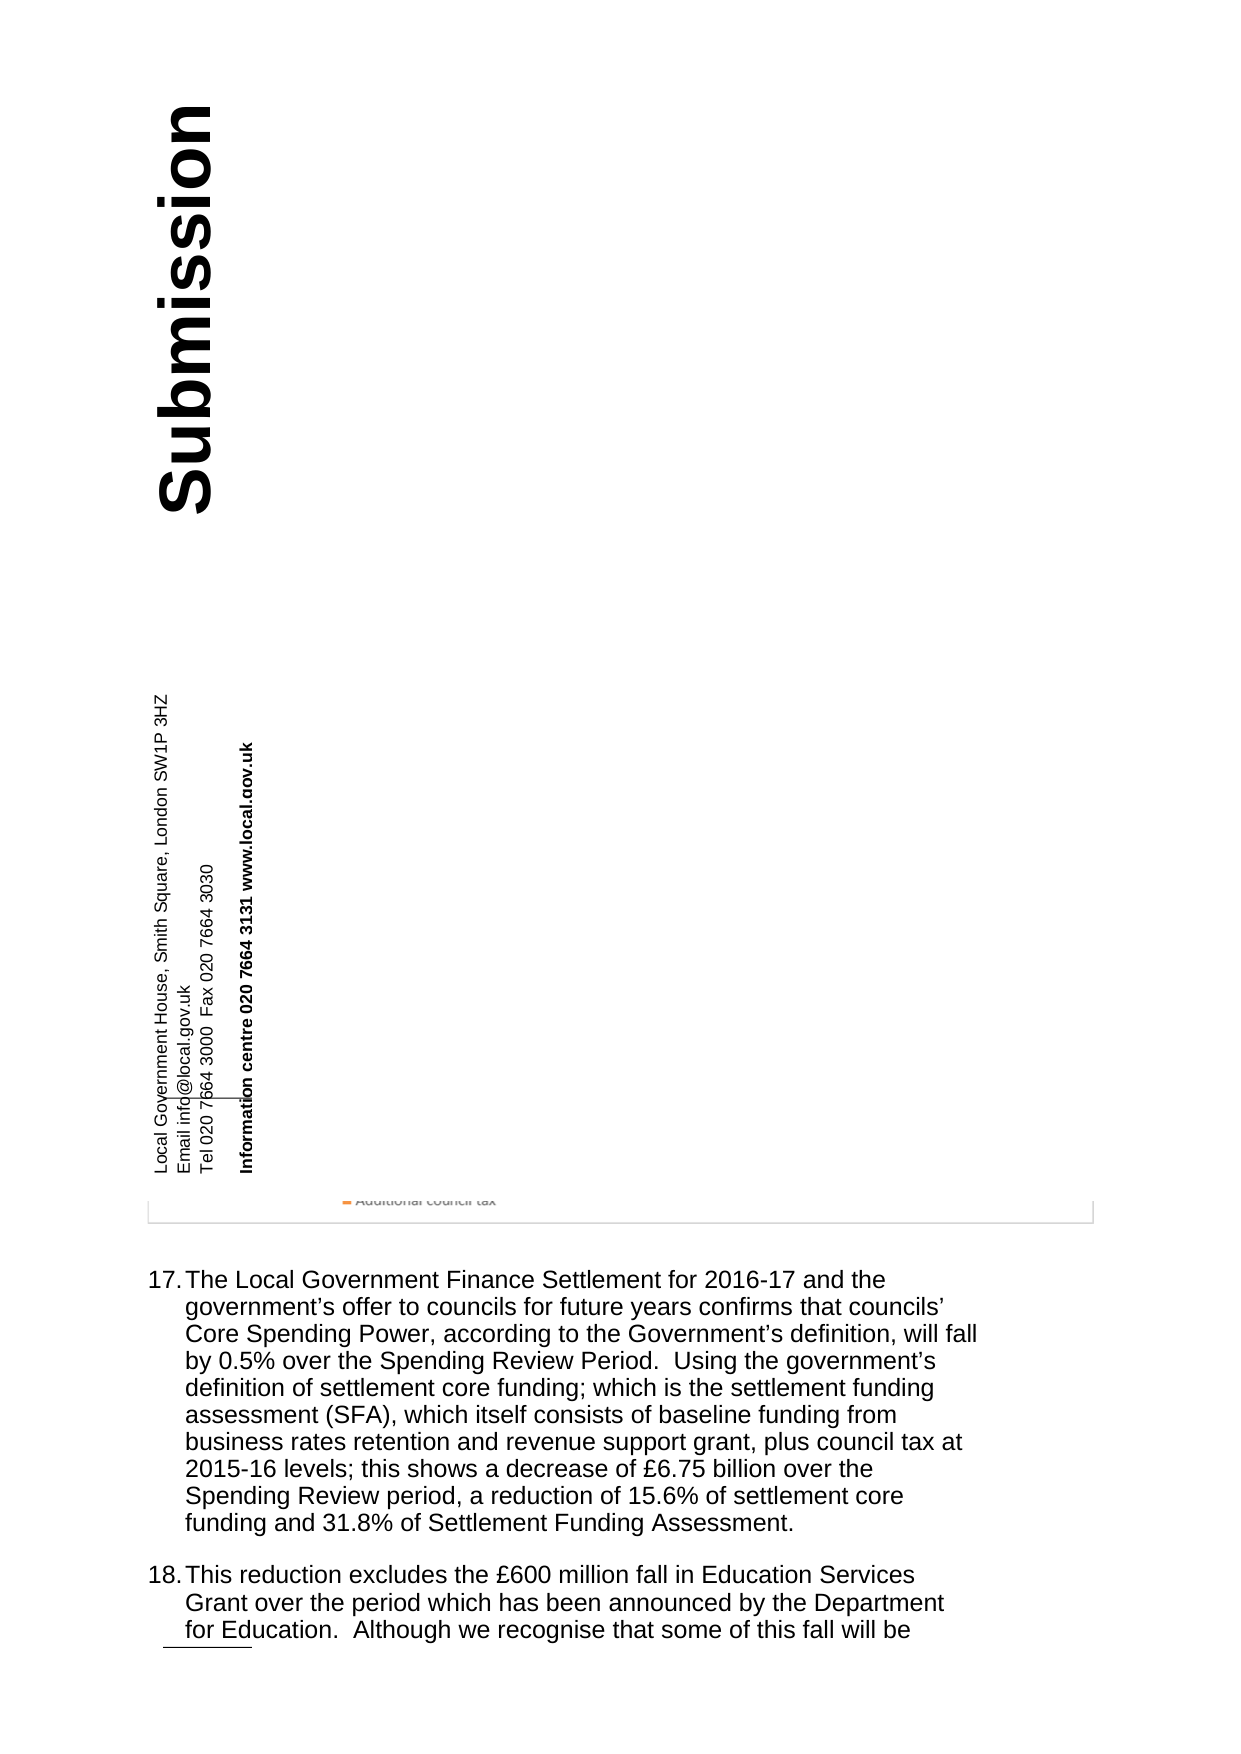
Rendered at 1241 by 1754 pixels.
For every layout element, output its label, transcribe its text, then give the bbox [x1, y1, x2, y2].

list The Local Government Finance Settlement for 2016-17 and the government’s offer to councils for future years confirms that councils’ Core Spending Power, according to the Government’s definition, will fall by 0.5% over the Spending Review Period. Using the government’s definition of settlement core funding; which is the settlement funding assessment (SFA), which itself consists of baseline funding from business rates retention and revenue support grant, plus council tax at 2015-16 levels; this shows a decrease of £6.75 billion over the Spending Review period, a reduction of 15.6% of settlement core funding and 31.8% of Settlement Funding Assessment. [148, 1266, 980, 1537]
list This reduction excludes the £600 million fall in Education Services Grant over the period which has been announced by the Department for Education. Although we recognise that some of this fall will be borne by academies, we would expect the majority of it to come from council budgets. We will be responding to the consultation on local authority education duties when it is issued by the Government. [148, 1562, 980, 1643]
picture [147, 1201, 1094, 1224]
